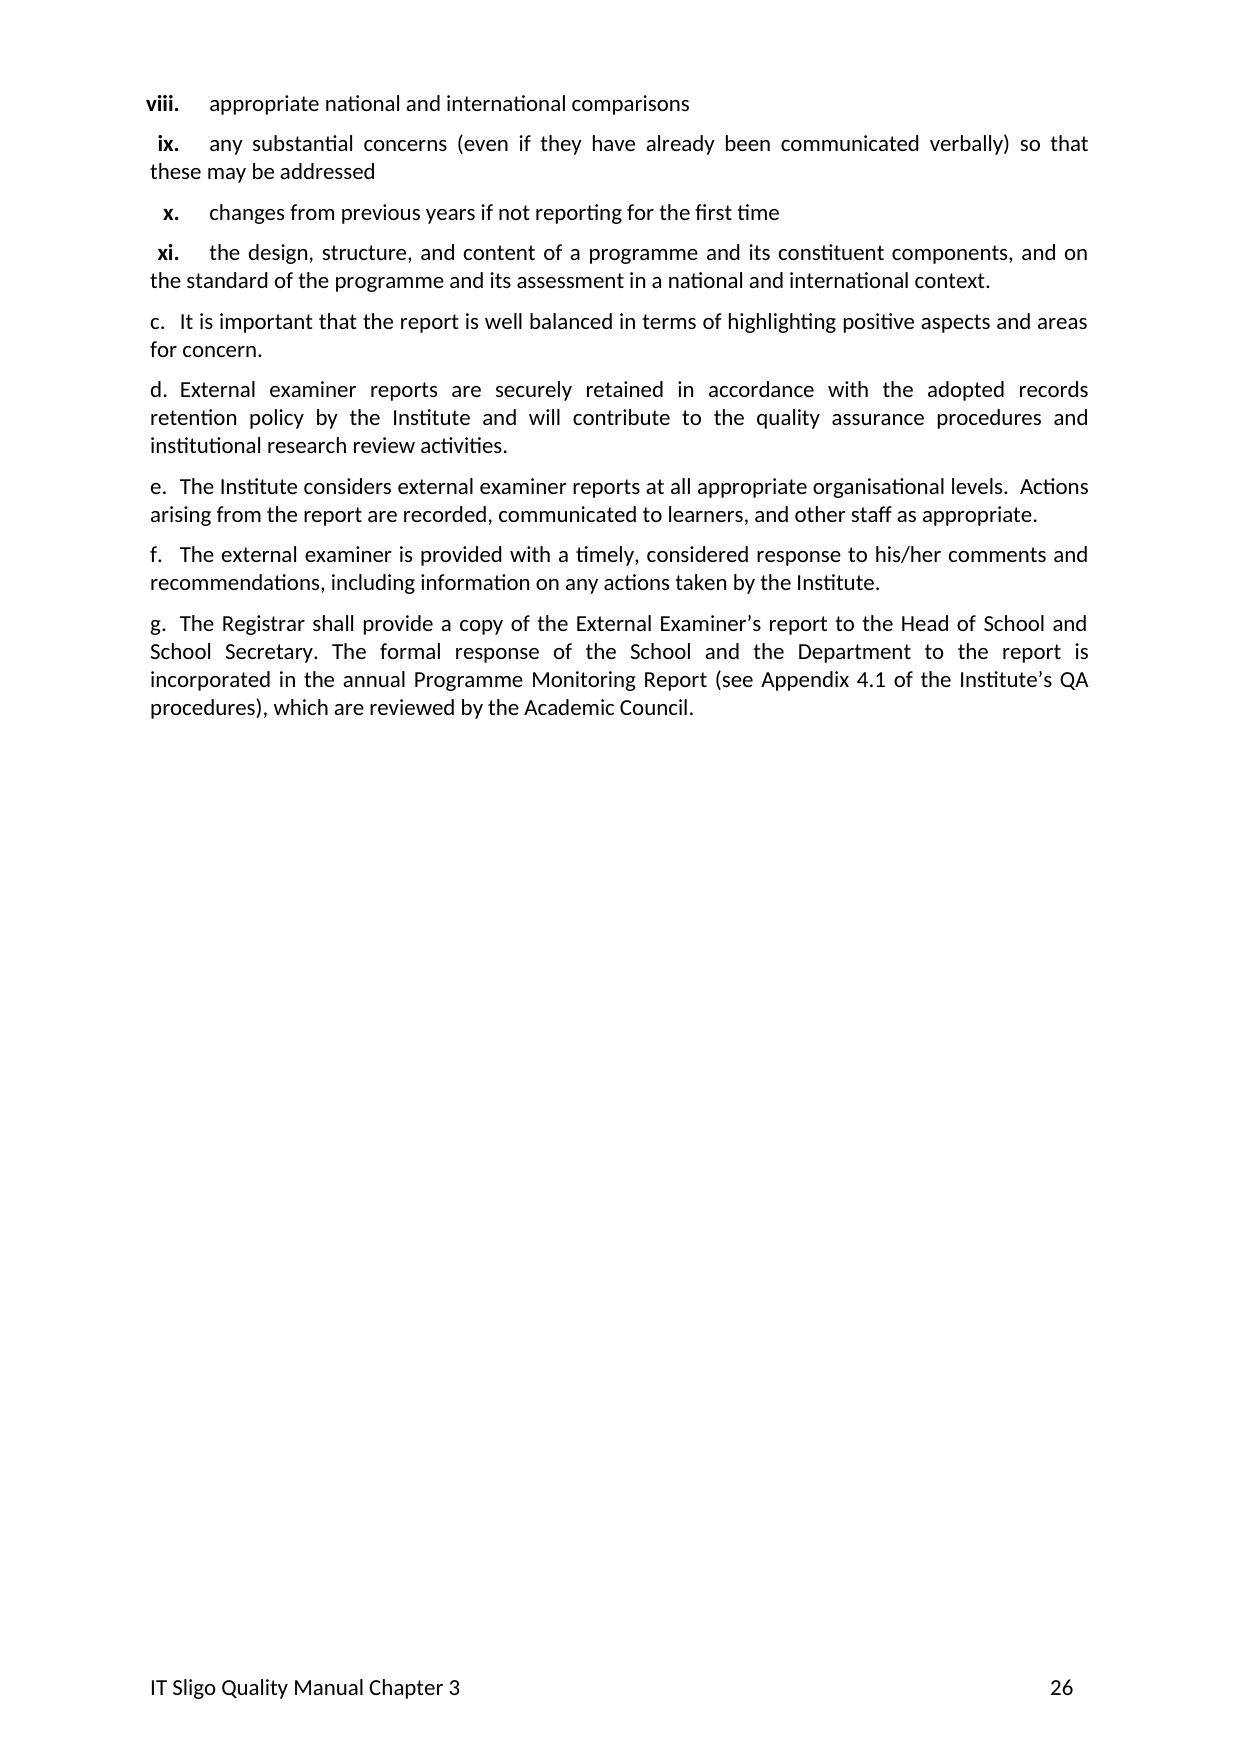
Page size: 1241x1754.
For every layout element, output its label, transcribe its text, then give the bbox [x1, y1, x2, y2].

list appropriate national and international comparisons [150, 89, 1090, 117]
list changes from previous years if not reporting for the first time [150, 198, 1090, 226]
list the design, structure, and content of a programme and its constituent components, and on the standard of the programme and its assessment in a national and international context. [150, 238, 1090, 294]
list External examiner reports are securely retained in accordance with the adopted records retention policy by the Institute and will contribute to the quality assurance procedures and institutional research review activities. [150, 375, 1090, 459]
list The external examiner is provided with a timely, considered response to his/her comments and recommendations, including information on any actions taken by the Institute. [150, 540, 1090, 596]
list It is important that the report is well balanced in terms of highlighting positive aspects and areas for concern. [150, 307, 1090, 363]
list any substantial concerns (even if they have already been communicated verbally) so that these may be addressed [150, 129, 1090, 185]
list The Registrar shall provide a copy of the External Examiner’s report to the Head of School and School Secretary. The formal response of the School and the Department to the report is incorporated in the annual Programme Monitoring Report (see Appendix 4.1 of the Institute’s QA procedures), which are reviewed by the Academic Council. [150, 609, 1090, 721]
list The Institute considers external examiner reports at all appropriate organisational levels. Actions arising from the report are recorded, communicated to learners, and other staff as appropriate. [150, 472, 1090, 528]
